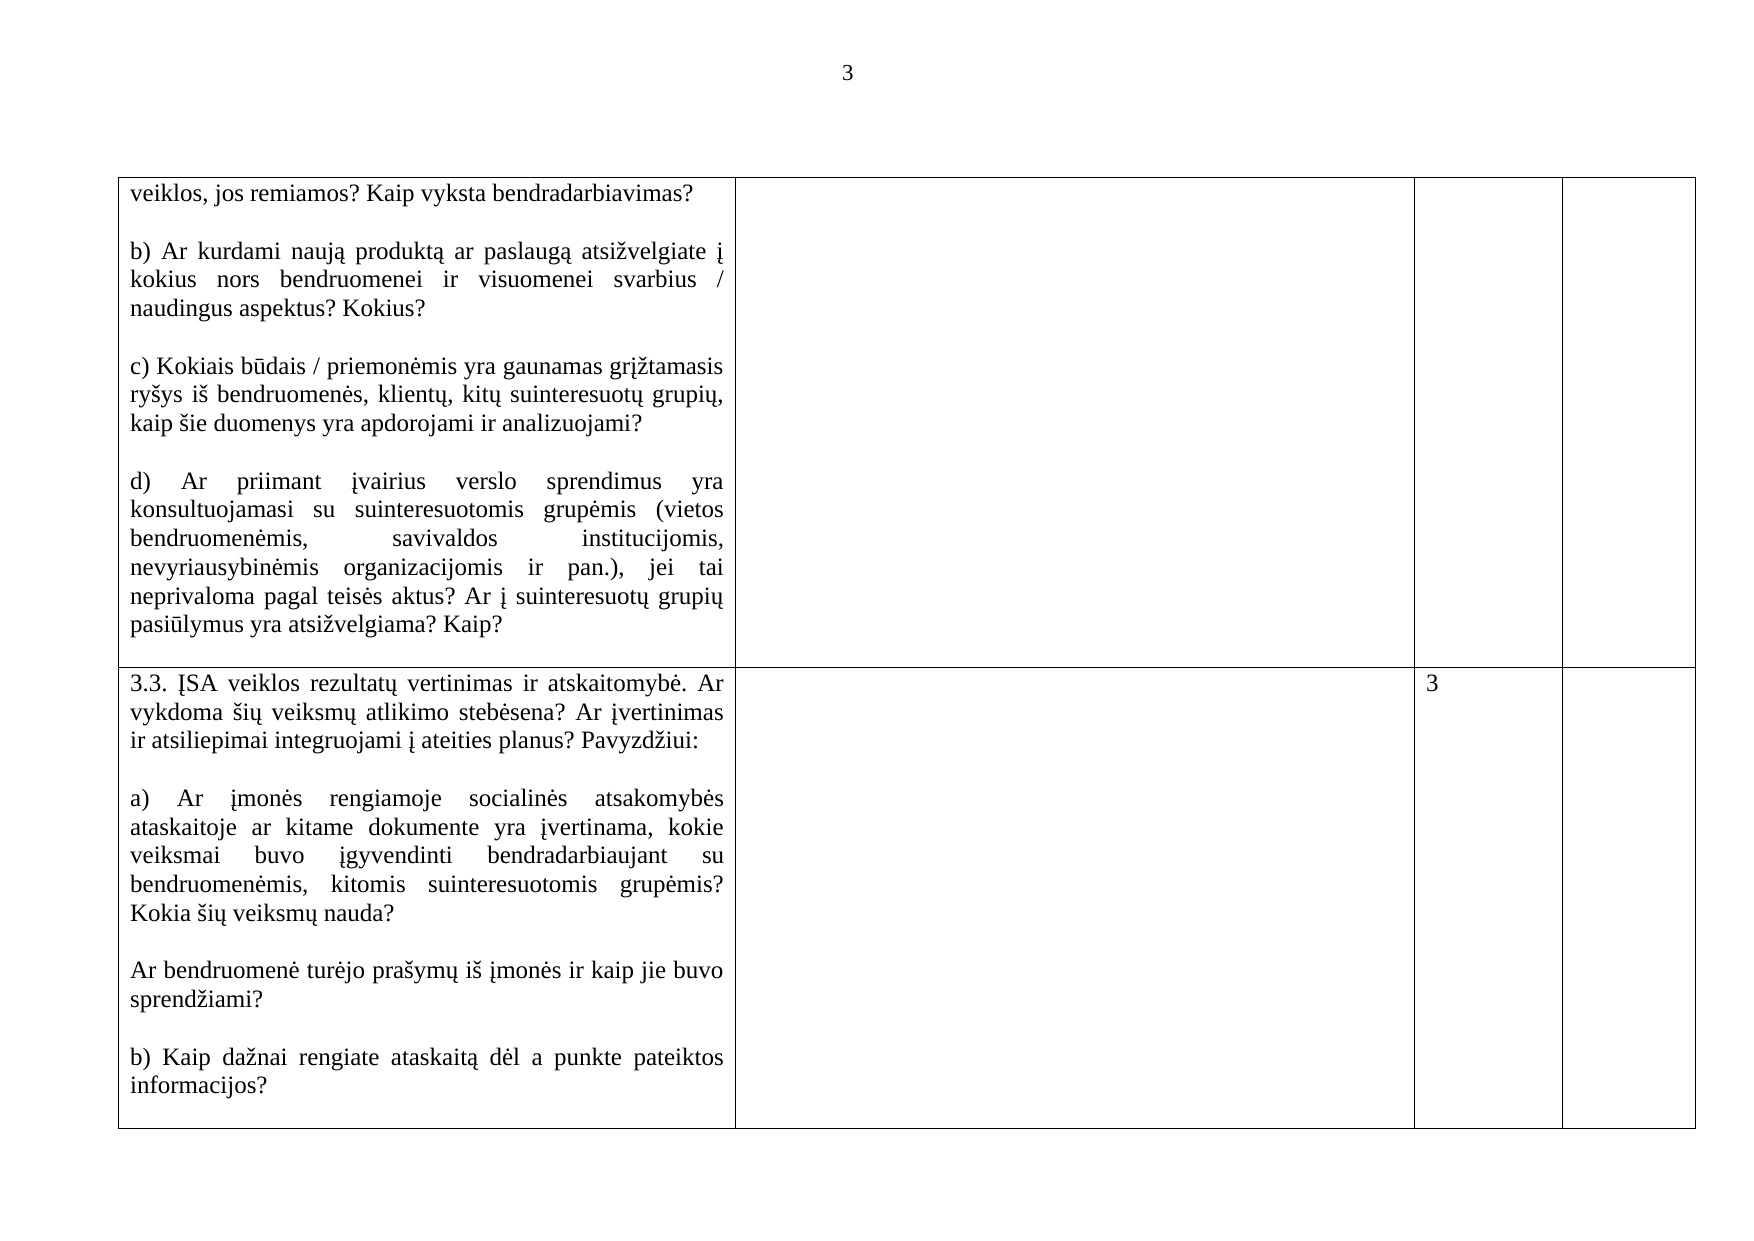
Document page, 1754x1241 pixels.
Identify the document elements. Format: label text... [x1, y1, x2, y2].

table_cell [119, 668, 735, 1128]
table_cell [736, 178, 1414, 667]
table_cell 3 [1415, 668, 1562, 1128]
table_cell [1563, 178, 1695, 667]
table_cell [1563, 668, 1695, 1128]
table_cell [736, 668, 1414, 1128]
table_cell 5 [1415, 178, 1562, 667]
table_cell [119, 178, 735, 667]
